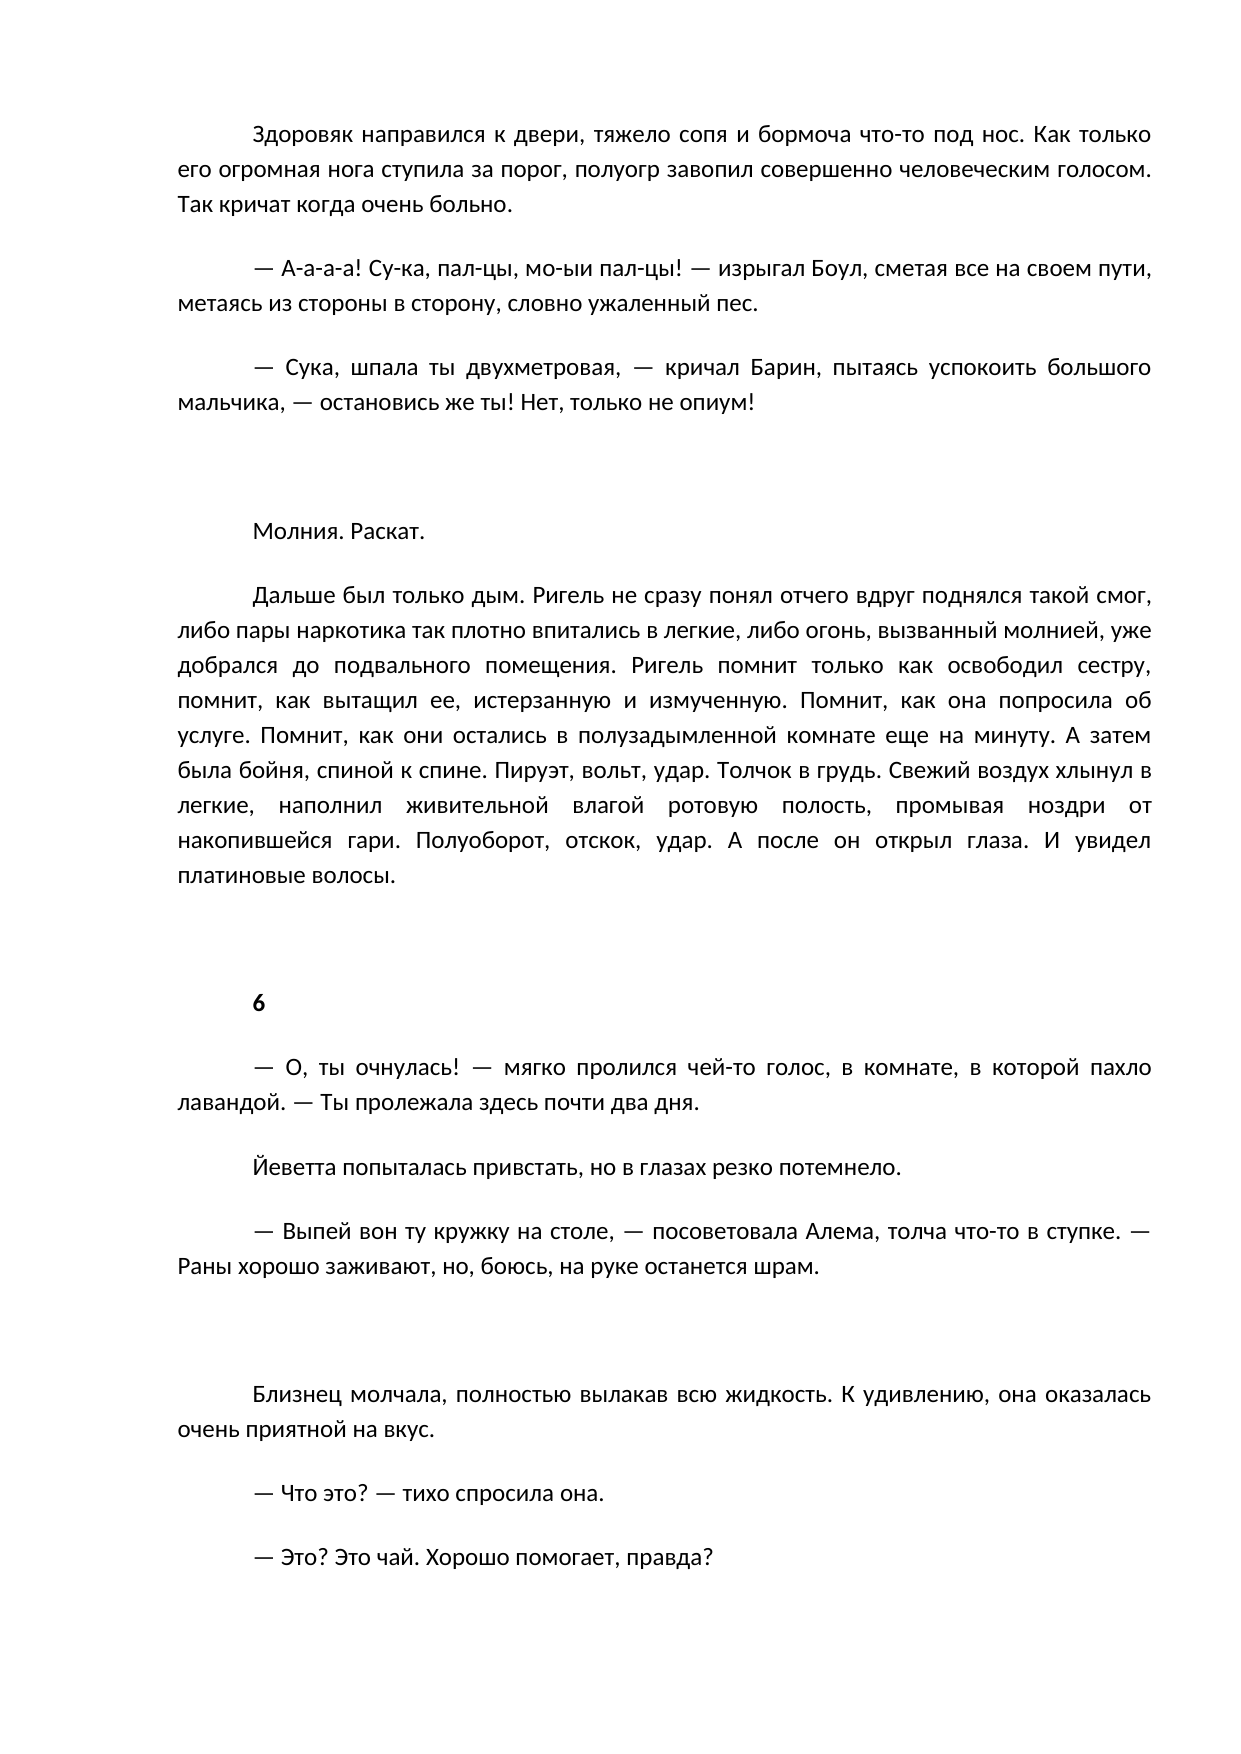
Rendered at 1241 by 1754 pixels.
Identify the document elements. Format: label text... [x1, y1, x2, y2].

text — Это? Это чай. Хорошо помогает, правда? [177, 1541, 1152, 1572]
text — Что это? — тихо спросила она. [177, 1477, 1152, 1508]
text Молния. Раскат. [177, 515, 1152, 545]
text — Сука, шпала ты двухметровая, — кричал Барин, пытаясь успокоить большого мальчика, — остановись же ты! Нет, только не опиум! [177, 351, 1152, 417]
text 6 [177, 987, 1152, 1018]
text Здоровяк направился к двери, тяжело сопя и бормоча что-то под нос. Как только его огромная нога ступила за порог, полуогр завопил совершенно человеческим голосом. Так кричат когда очень больно. [177, 118, 1152, 219]
text Йеветта попыталась привстать, но в глазах резко потемнело. [177, 1151, 1152, 1181]
text — Выпей вон ту кружку на столе, — посоветовала Алема, толча что-то в ступке. — Раны хорошо заживают, но, боюсь, на руке останется шрам. [177, 1215, 1152, 1280]
text Близнец молчала, полностью вылакав всю жидкость. К удивлению, она оказалась очень приятной на вкус. [177, 1378, 1152, 1444]
text — А-а-а-а! Су-ка, пал-цы, мо-ыи пал-цы! — изрыгал Боул, сметая все на своем пути, метаясь из стороны в сторону, словно ужаленный пес. [177, 252, 1152, 318]
text Дальше был только дым. Ригель не сразу понял отчего вдруг поднялся такой смог, либо пары наркотика так плотно впитались в легкие, либо огонь, вызванный молнией, уже добрался до подвального помещения. Ригель помнит только как освободил сестру, помнит, как вытащил ее, истерзанную и измученную. Помнит, как она попросила об услуге. Помнит, как они остались в полузадымленной комнате еще на минуту. А затем была бойня, спиной к спине. Пируэт, вольт, удар. Толчок в грудь. Свежий воздух хлынул в легкие, наполнил живительной влагой ротовую полость, промывая ноздри от накопившейся гари. Полуоборот, отскок, удар. А после он открыл глаза. И увидел платиновые волосы. [177, 579, 1152, 889]
text — О, ты очнулась! — мягко пролился чей-то голос, в комнате, в которой пахло лавандой. — Ты пролежала здесь почти два дня. [177, 1051, 1152, 1117]
